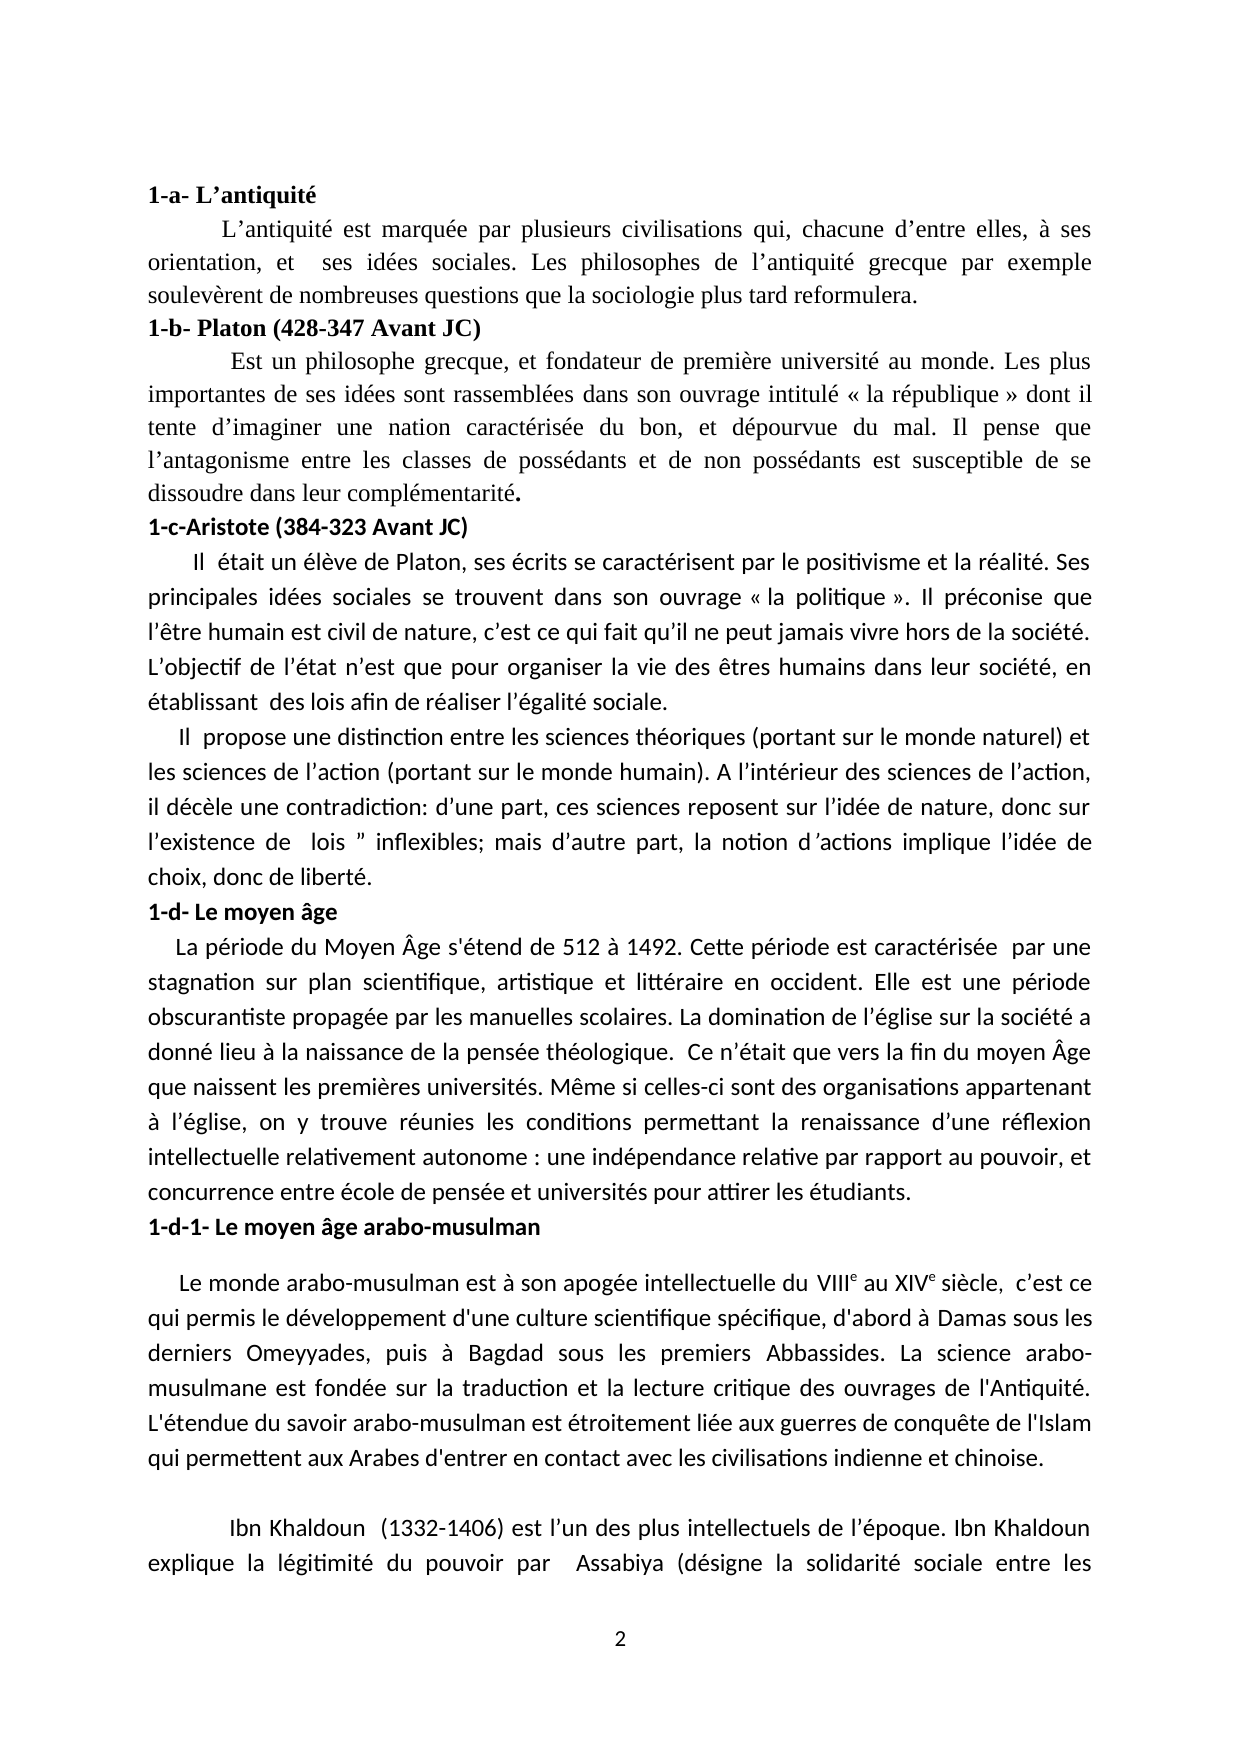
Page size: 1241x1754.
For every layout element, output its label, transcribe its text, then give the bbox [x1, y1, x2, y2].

text Le monde arabo-musulman est à son apogée intellectuelle du VIIIe au XIVe siècle, c’est ce qui permis le développement d'une culture scientifique spécifique, d'abord à Damas sous les derniers Omeyyades, puis à Bagdad sous les premiers Abbassides. La science arabo-musulmane est fondée sur la traduction et la lecture critique des ouvrages de l'Antiquité. L'étendue du savoir arabo-musulman est étroitement liée aux guerres de conquête de l'Islam qui permettent aux Arabes d'entrer en contact avec les civilisations indienne et chinoise. [148, 1267, 1093, 1472]
text La période du Moyen Âge s'étend de 512 à 1492. Cette période est caractérisée par une stagnation sur plan scientifique, artistique et littéraire en occident. Elle est une période obscurantiste propagée par les manuelles scolaires. La domination de l’église sur la société a donné lieu à la naissance de la pensée théologique. Ce n’était que vers la fin du moyen Âge que naissent les premières universités. Même si celles-ci sont des organisations appartenant à l’église, on y trouve réunies les conditions permettant la renaissance d’une réflexion intellectuelle relativement autonome : une indépendance relative par rapport au pouvoir, et concurrence entre école de pensée et universités pour attirer les étudiants. [148, 931, 1093, 1206]
text 1-c-Aristote (384-323 Avant JC) [148, 511, 1093, 541]
text 1-d- Le moyen âge [148, 896, 1093, 926]
text Il était un élève de Platon, ses écrits se caractérisent par le positivisme et la réalité. Ses principales idées sociales se trouvent dans son ouvrage « la politique ». Il préconise que l’être humain est civil de nature, c’est ce qui fait qu’il ne peut jamais vivre hors de la société. L’objectif de l’état n’est que pour organiser la vie des êtres humains dans leur société, en établissant des lois afin de réaliser l’égalité sociale. [148, 546, 1093, 716]
text L’antiquité est marquée par plusieurs civilisations qui, chacune d’entre elles, à ses orientation, et ses idées sociales. Les philosophes de l’antiquité grecque par exemple soulevèrent de nombreuses questions que la sociologie plus tard reformulera. [148, 214, 1093, 308]
text 1-a- L’antiquité [148, 181, 1093, 209]
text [148, 1512, 1093, 1577]
text Il propose une distinction entre les sciences théoriques (portant sur le monde naturel) et les sciences de l’action (portant sur le monde humain). A l’intérieur des sciences de l’action, il décèle une contradiction: d’une part, ces sciences reposent sur l’idée de nature, donc sur l’existence de lois ” inflexibles; mais d’autre part, la notion d’actions implique l’idée de choix, donc de liberté. [148, 721, 1093, 891]
text 1-d-1- Le moyen âge arabo-musulman [148, 1211, 1093, 1241]
text Est un philosophe grecque, et fondateur de première université au monde. Les plus importantes de ses idées sont rassemblées dans son ouvrage intitulé « la république » dont il tente d’imaginer une nation caractérisée du bon, et dépourvue du mal. Il pense que l’antagonisme entre les classes de possédants et de non possédants est susceptible de se dissoudre dans leur complémentarité. [148, 346, 1093, 507]
text 1-b- Platon (428-347 Avant JC) [148, 313, 1093, 341]
